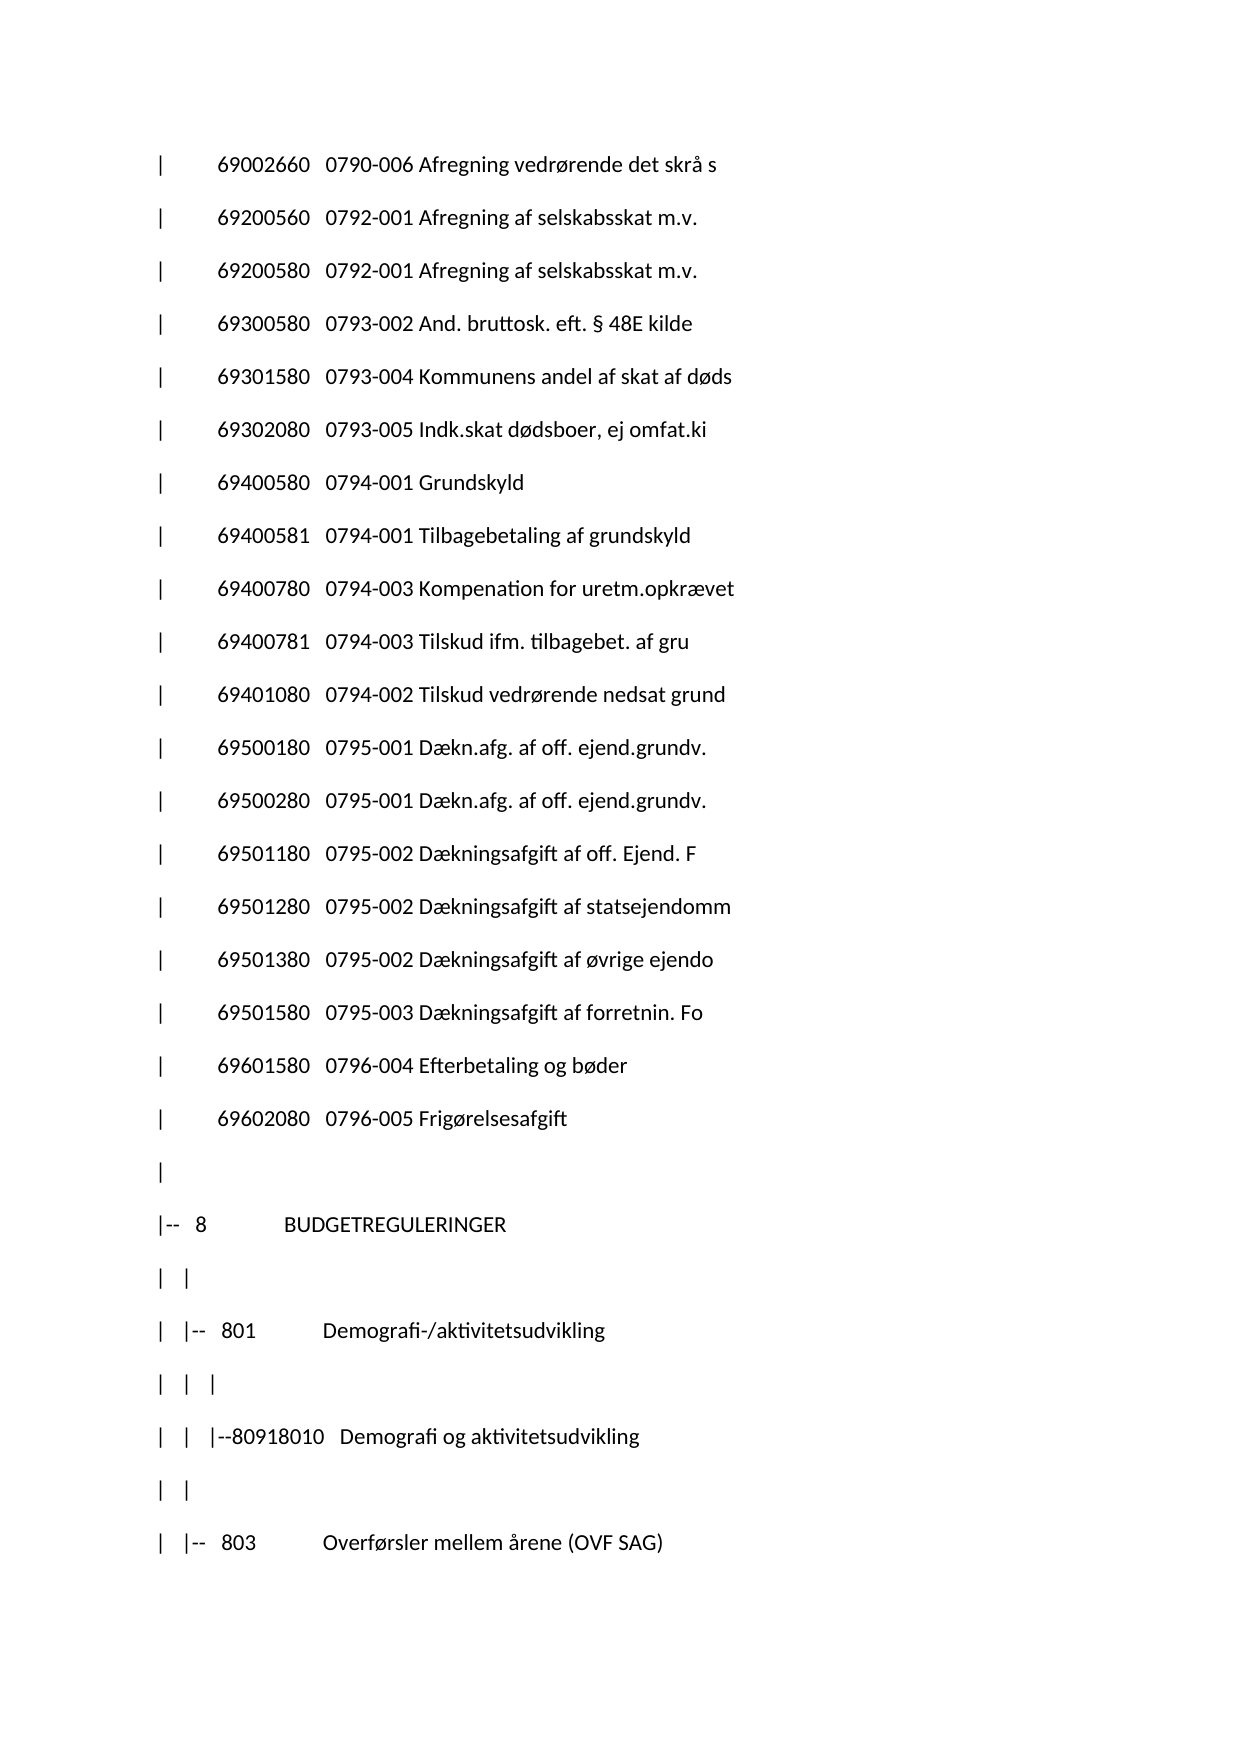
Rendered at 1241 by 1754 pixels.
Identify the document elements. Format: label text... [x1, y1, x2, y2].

text | 69602080 0796-005 Frigørelsesafgift [150, 1104, 1090, 1132]
text | 69400780 0794-003 Kompenation for uretm.opkrævet [150, 574, 1090, 602]
text | 69200580 0792-001 Afregning af selskabsskat m.v. [150, 256, 1090, 284]
text | [150, 1157, 1090, 1185]
text | 69400781 0794-003 Tilskud ifm. tilbagebet. af gru [150, 627, 1090, 655]
text | | |--80918010 Demografi og aktivitetsudvikling [150, 1422, 1090, 1451]
text | 69501380 0795-002 Dækningsafgift af øvrige ejendo [150, 945, 1090, 973]
text | 69501580 0795-003 Dækningsafgift af forretnin. Fo [150, 998, 1090, 1026]
text | | [150, 1263, 1090, 1291]
text | 69501180 0795-002 Dækningsafgift af off. Ejend. F [150, 839, 1090, 867]
text | 69301580 0793-004 Kommunens andel af skat af døds [150, 362, 1090, 390]
text | 69500180 0795-001 Dækn.afg. af off. ejend.grundv. [150, 733, 1090, 761]
text | 69500280 0795-001 Dækn.afg. af off. ejend.grundv. [150, 786, 1090, 814]
text | | | [150, 1369, 1090, 1397]
text | 69400581 0794-001 Tilbagebetaling af grundskyld [150, 521, 1090, 549]
text | 69400580 0794-001 Grundskyld [150, 468, 1090, 496]
text | 69501280 0795-002 Dækningsafgift af statsejendomm [150, 892, 1090, 920]
text | 69401080 0794-002 Tilskud vedrørende nedsat grund [150, 680, 1090, 708]
text | 69300580 0793-002 And. bruttosk. eft. § 48E kilde [150, 309, 1090, 337]
text | 69002660 0790-006 Afregning vedrørende det skrå s [150, 150, 1090, 178]
text | | [150, 1476, 1090, 1503]
text | 69601580 0796-004 Efterbetaling og bøder [150, 1051, 1090, 1079]
text | |-- 801 Demografi-/aktivitetsudvikling [150, 1316, 1090, 1344]
text | 69200560 0792-001 Afregning af selskabsskat m.v. [150, 203, 1090, 231]
text |-- 8 BUDGETREGULERINGER [150, 1210, 1090, 1238]
text | 69302080 0793-005 Indk.skat dødsboer, ej omfat.ki [150, 415, 1090, 443]
text | |-- 803 Overførsler mellem årene (OVF SAG) [150, 1528, 1090, 1557]
